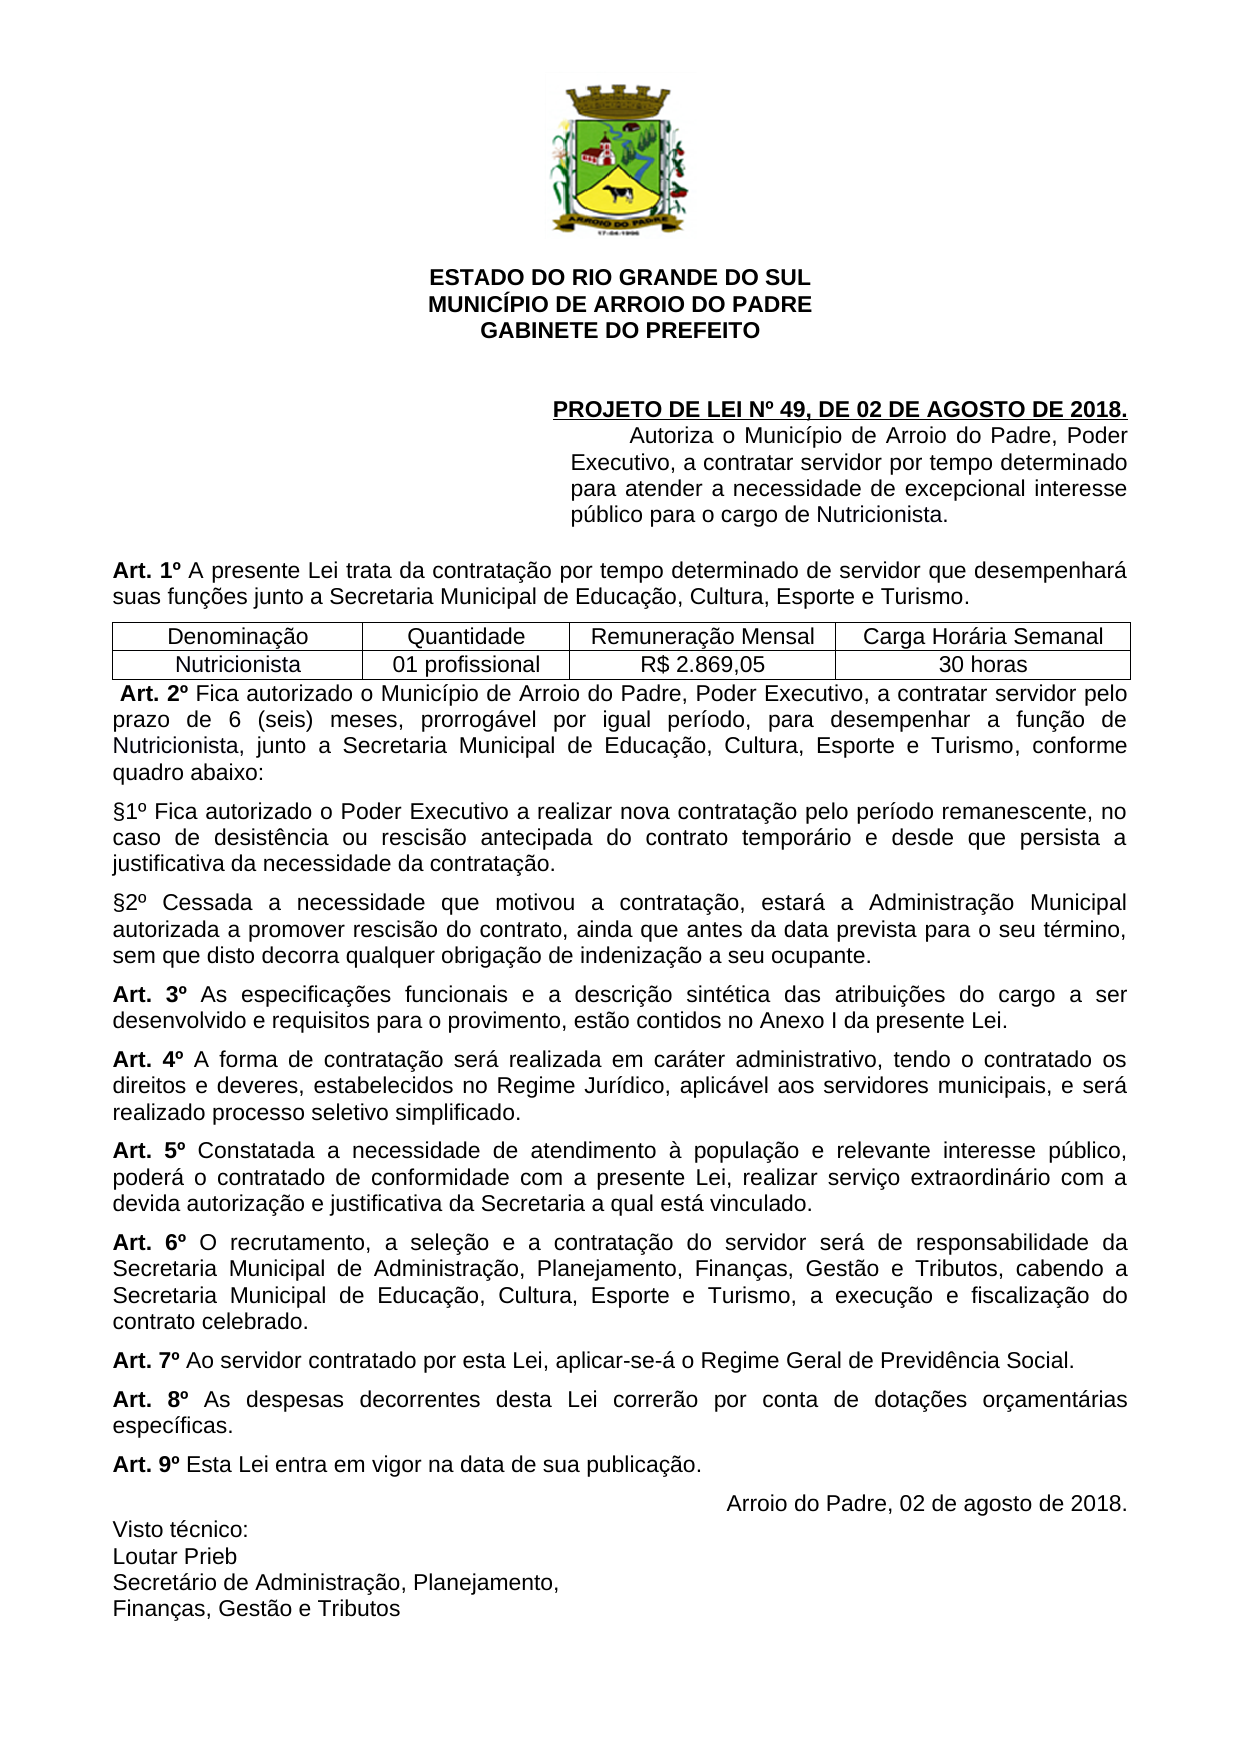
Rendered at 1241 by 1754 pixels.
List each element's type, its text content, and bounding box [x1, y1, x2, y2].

table_cell Nutricionista [113, 651, 362, 679]
table_header Carga Horária Semanal [836, 623, 1130, 649]
text Autoriza o Município de Arroio do Padre, Poder Executivo, a contratar servidor por tempo determinado para atender a necessidade de excepcional interesse público para o cargo de Nutricionista. [570, 422, 1128, 528]
text Art. 1º A presente Lei trata da contratação por tempo determinado de servidor que desempenhará suas funções junto a Secretaria Municipal de Educação, Cultura, Esporte e Turismo. [112, 557, 1128, 609]
table_cell 01 profissional [363, 651, 569, 679]
table_cell 30 horas [836, 651, 1130, 679]
text Art. 5º Constatada a necessidade de atendimento à população e relevante interesse público, poderá o contratado de conformidade com a presente Lei, realizar serviço extraordinário com a devida autorização e justificativa da Secretaria a qual está vinculado. [112, 1137, 1128, 1217]
text Finanças, Gestão e Tributos [112, 1595, 1128, 1622]
text Visto técnico: [112, 1516, 1128, 1543]
text §1º Fica autorizado o Poder Executivo a realizar nova contratação pelo período remanescente, no caso de desistência ou rescisão antecipada do contrato temporário e desde que persista a justificativa da necessidade da contratação. [112, 798, 1128, 877]
text MUNICÍPIO DE ARROIO DO PADRE [112, 291, 1128, 317]
text PROJETO DE LEI Nº 49, DE 02 DE AGOSTO DE 2018. [112, 396, 1128, 422]
text Art. 2º Fica autorizado o Município de Arroio do Padre, Poder Executivo, a contratar servidor pelo prazo de 6 (seis) meses, prorrogável por igual período, para desempenhar a função de Nutricionista, junto a Secretaria Municipal de Educação, Cultura, Esporte e Turismo, conforme quadro abaixo: [112, 680, 1128, 785]
table_header Remuneração Mensal [570, 623, 835, 649]
table_cell R$ 2.869,05 [570, 651, 835, 679]
picture [543, 70, 697, 239]
text GABINETE DO PREFEITO [112, 317, 1128, 343]
text Art. 9º Esta Lei entra em vigor na data de sua publicação. [112, 1451, 1128, 1477]
text §2º Cessada a necessidade que motivou a contratação, estará a Administração Municipal autorizada a promover rescisão do contrato, ainda que antes da data prevista para o seu término, sem que disto decorra qualquer obrigação de indenização a seu ocupante. [112, 889, 1128, 968]
text Arroio do Padre, 02 de agosto de 2018. [112, 1490, 1128, 1516]
text Art. 4º A forma de contratação será realizada em caráter administrativo, tendo o contratado os direitos e deveres, estabelecidos no Regime Jurídico, aplicável aos servidores municipais, e será realizado processo seletivo simplificado. [112, 1046, 1128, 1125]
text Loutar Prieb [112, 1543, 1128, 1569]
text ESTADO DO RIO GRANDE DO SUL [112, 264, 1128, 291]
table_header Quantidade [363, 623, 569, 649]
text Art. 6º O recrutamento, a seleção e a contratação do servidor será de responsabilidade da Secretaria Municipal de Administração, Planejamento, Finanças, Gestão e Tributos, cabendo a Secretaria Municipal de Educação, Cultura, Esporte e Turismo, a execução e fiscalização do contrato celebrado. [112, 1229, 1128, 1334]
text Secretário de Administração, Planejamento, [112, 1569, 1128, 1595]
text Art. 7º Ao servidor contratado por esta Lei, aplicar-se-á o Regime Geral de Previdência Social. [112, 1347, 1128, 1373]
text Art. 8º As despesas decorrentes desta Lei correrão por conta de dotações orçamentárias específicas. [112, 1386, 1128, 1438]
table_header Denominação [113, 623, 362, 649]
text Art. 3º As especificações funcionais e a descrição sintética das atribuições do cargo a ser desenvolvido e requisitos para o provimento, estão contidos no Anexo I da presente Lei. [112, 981, 1128, 1033]
